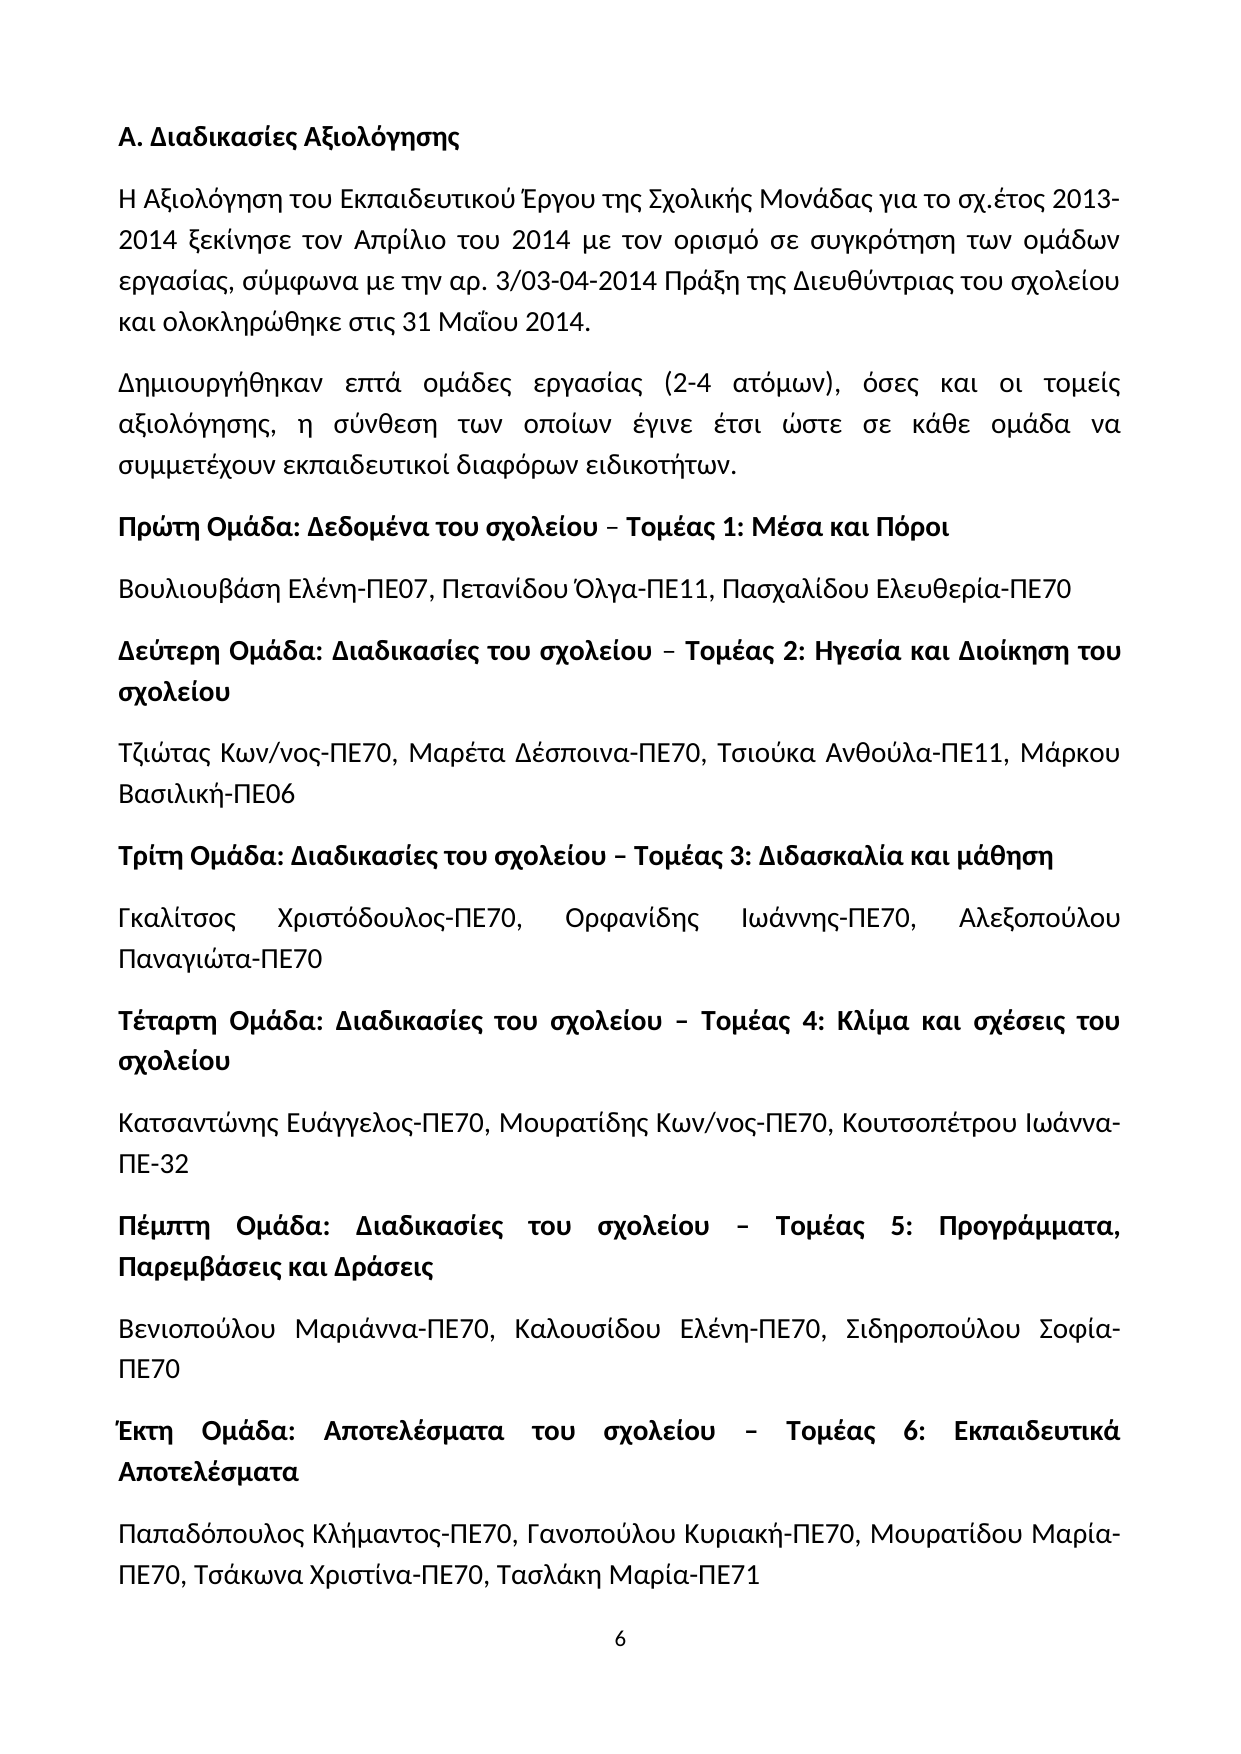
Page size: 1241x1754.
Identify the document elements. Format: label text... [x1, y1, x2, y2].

text Έκτη Ομάδα: Αποτελέσματα του σχολείου – Τομέας 6: Εκπαιδευτικά Αποτελέσματα [118, 1412, 1122, 1489]
text Βενιοπούλου Μαριάννα-ΠΕ70, Καλουσίδου Ελένη-ΠΕ70, Σιδηροπούλου Σοφία-ΠΕ70 [118, 1310, 1122, 1386]
text Α. Διαδικασίες Αξιολόγησης [118, 118, 1122, 154]
text Δημιουργήθηκαν επτά ομάδες εργασίας (2-4 ατόμων), όσες και οι τομείς αξιολόγησης, η σύνθεση των οποίων έγινε έτσι ώστε σε κάθε ομάδα να συμμετέχουν εκπαιδευτικοί διαφόρων ειδικοτήτων. [118, 364, 1122, 482]
text Πέμπτη Ομάδα: Διαδικασίες του σχολείου – Τομέας 5: Προγράμματα, Παρεμβάσεις και Δράσεις [118, 1207, 1122, 1283]
text Τέταρτη Ομάδα: Διαδικασίες του σχολείου – Τομέας 4: Κλίμα και σχέσεις του σχολείου [118, 1002, 1122, 1078]
text Τζιώτας Κων/νος-ΠΕ70, Μαρέτα Δέσποινα-ΠΕ70, Τσιούκα Ανθούλα-ΠΕ11, Μάρκου Βασιλική-ΠΕ06 [118, 734, 1122, 811]
text Δεύτερη Ομάδα: Διαδικασίες του σχολείου – Τομέας 2: Ηγεσία και Διοίκηση του σχολείου [118, 632, 1122, 708]
text Η Αξιολόγηση του Εκπαιδευτικού Έργου της Σχολικής Μονάδας για το σχ.έτος 2013-2014 ξεκίνησε τον Απρίλιο του 2014 με τον ορισμό σε συγκρότηση των ομάδων εργασίας, σύμφωνα με την αρ. 3/03-04-2014 Πράξη της Διευθύντριας του σχολείου και ολοκληρώθηκε στις 31 Μαΐου 2014. [118, 180, 1122, 338]
text Παπαδόπουλος Κλήμαντος-ΠΕ70, Γανοπούλου Κυριακή-ΠΕ70, Μουρατίδου Μαρία-ΠΕ70, Τσάκωνα Χριστίνα-ΠΕ70, Τασλάκη Μαρία-ΠΕ71 [118, 1515, 1122, 1592]
text Πρώτη Ομάδα: Δεδομένα του σχολείου – Τομέας 1: Μέσα και Πόροι [118, 508, 1122, 544]
text Γκαλίτσος Χριστόδουλος-ΠΕ70, Ορφανίδης Ιωάννης-ΠΕ70, Αλεξοπούλου Παναγιώτα-ΠΕ70 [118, 899, 1122, 975]
text Κατσαντώνης Ευάγγελος-ΠΕ70, Μουρατίδης Κων/νος-ΠΕ70, Κουτσοπέτρου Ιωάννα-ΠΕ-32 [118, 1104, 1122, 1181]
text Τρίτη Ομάδα: Διαδικασίες του σχολείου – Τομέας 3: Διδασκαλία και μάθηση [118, 837, 1122, 873]
text Βουλιουβάση Ελένη-ΠΕ07, Πετανίδου Όλγα-ΠΕ11, Πασχαλίδου Ελευθερία-ΠΕ70 [118, 570, 1122, 606]
